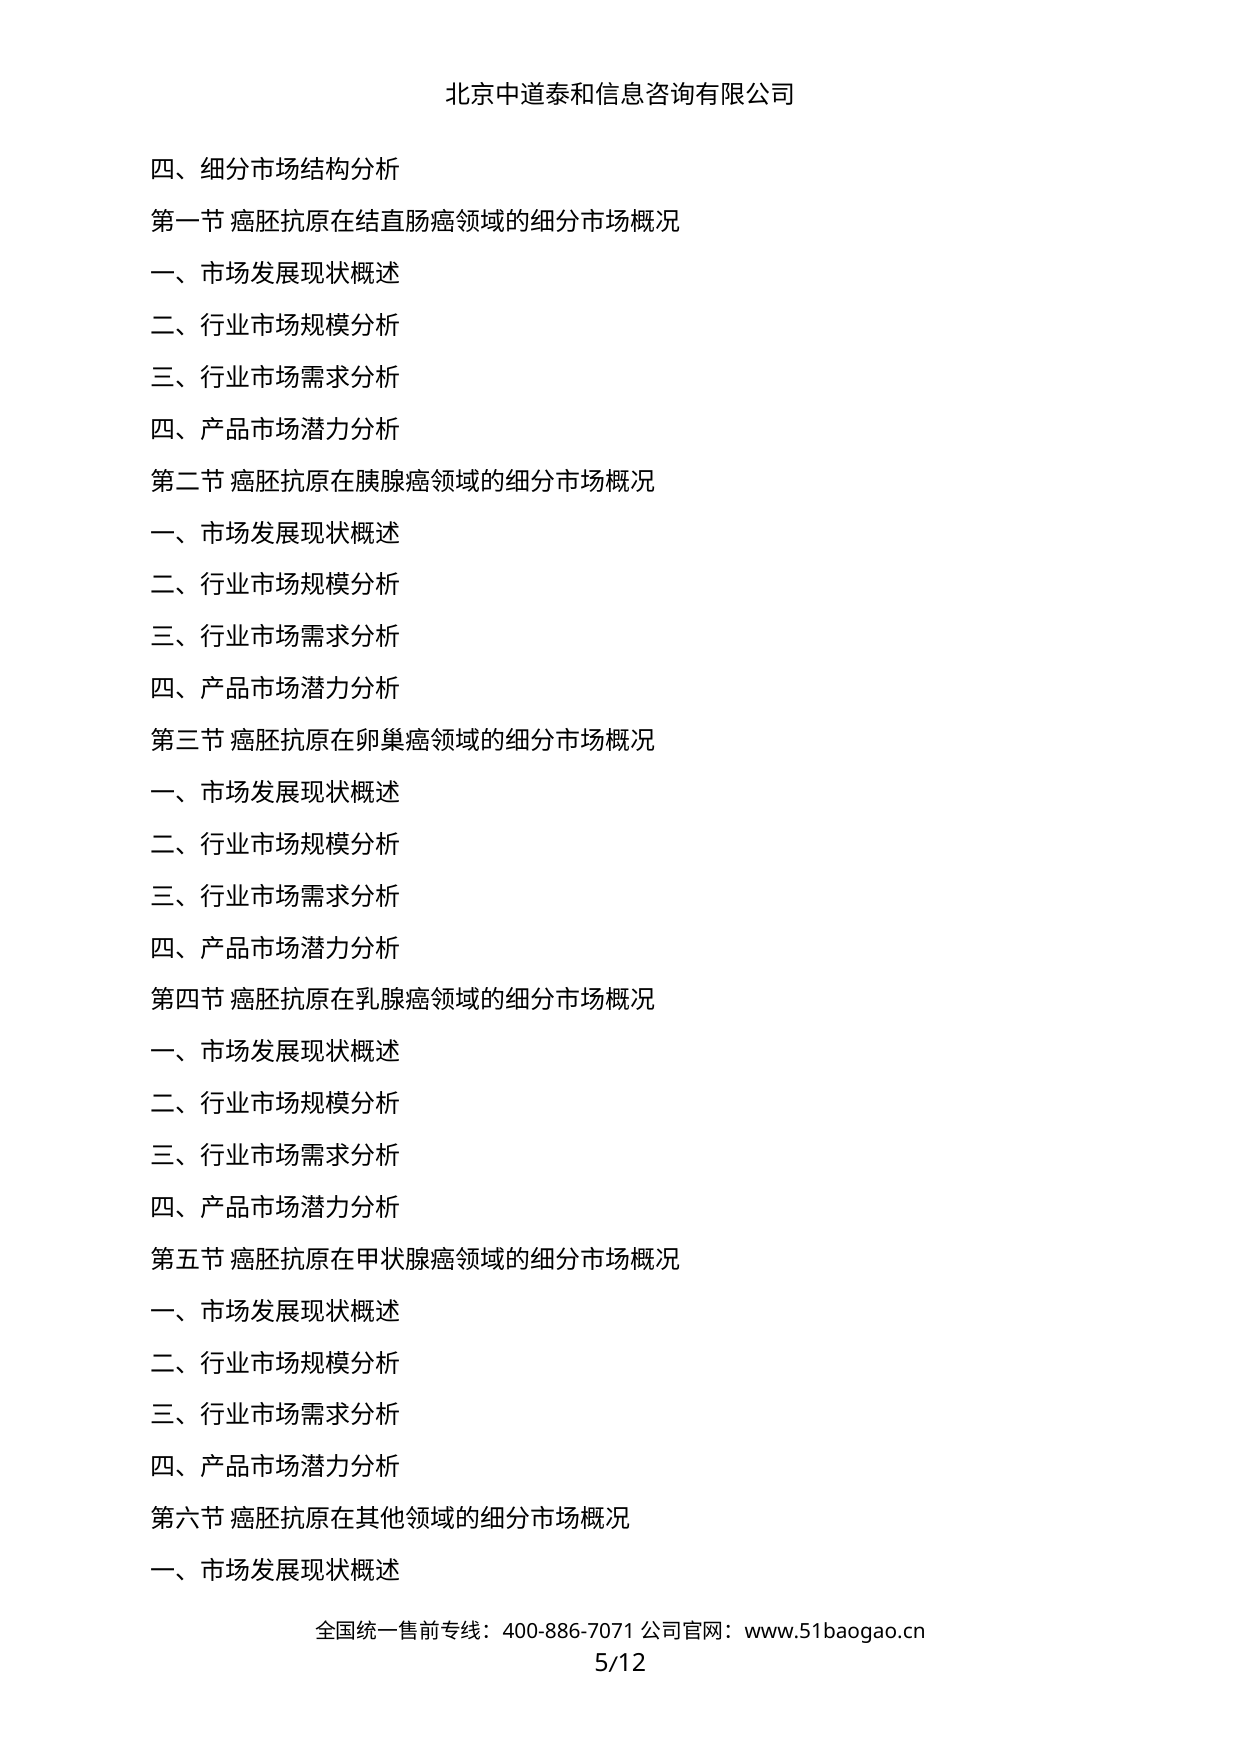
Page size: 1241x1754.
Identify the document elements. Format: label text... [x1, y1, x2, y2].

text 第二节 癌胚抗原在胰腺癌领域的细分市场概况 [150, 461, 1090, 497]
text 四、产品市场潜力分析 [150, 1447, 1090, 1483]
text 二、行业市场规模分析 [150, 1084, 1090, 1120]
text 四、产品市场潜力分析 [150, 409, 1090, 446]
text 第四节 癌胚抗原在乳腺癌领域的细分市场概况 [150, 980, 1090, 1016]
text 一、市场发展现状概述 [150, 1291, 1090, 1327]
text 一、市场发展现状概述 [150, 1032, 1090, 1068]
text 三、行业市场需求分析 [150, 1136, 1090, 1172]
text 二、行业市场规模分析 [150, 565, 1090, 601]
text 四、产品市场潜力分析 [150, 669, 1090, 705]
text 一、市场发展现状概述 [150, 254, 1090, 290]
text 三、行业市场需求分析 [150, 357, 1090, 394]
text 三、行业市场需求分析 [150, 876, 1090, 912]
text 第五节 癌胚抗原在甲状腺癌领域的细分市场概况 [150, 1239, 1090, 1276]
text 二、行业市场规模分析 [150, 1343, 1090, 1379]
text 三、行业市场需求分析 [150, 1395, 1090, 1431]
text 第一节 癌胚抗原在结直肠癌领域的细分市场概况 [150, 202, 1090, 238]
text 四、细分市场结构分析 [150, 150, 1090, 186]
text 四、产品市场潜力分析 [150, 928, 1090, 964]
text 二、行业市场规模分析 [150, 306, 1090, 342]
text 四、产品市场潜力分析 [150, 1187, 1090, 1224]
text 第六节 癌胚抗原在其他领域的细分市场概况 [150, 1499, 1090, 1535]
text 三、行业市场需求分析 [150, 617, 1090, 653]
text 第三节 癌胚抗原在卵巢癌领域的细分市场概况 [150, 721, 1090, 757]
text 一、市场发展现状概述 [150, 1551, 1090, 1587]
text 一、市场发展现状概述 [150, 513, 1090, 549]
text 二、行业市场规模分析 [150, 824, 1090, 861]
text 一、市场发展现状概述 [150, 772, 1090, 809]
